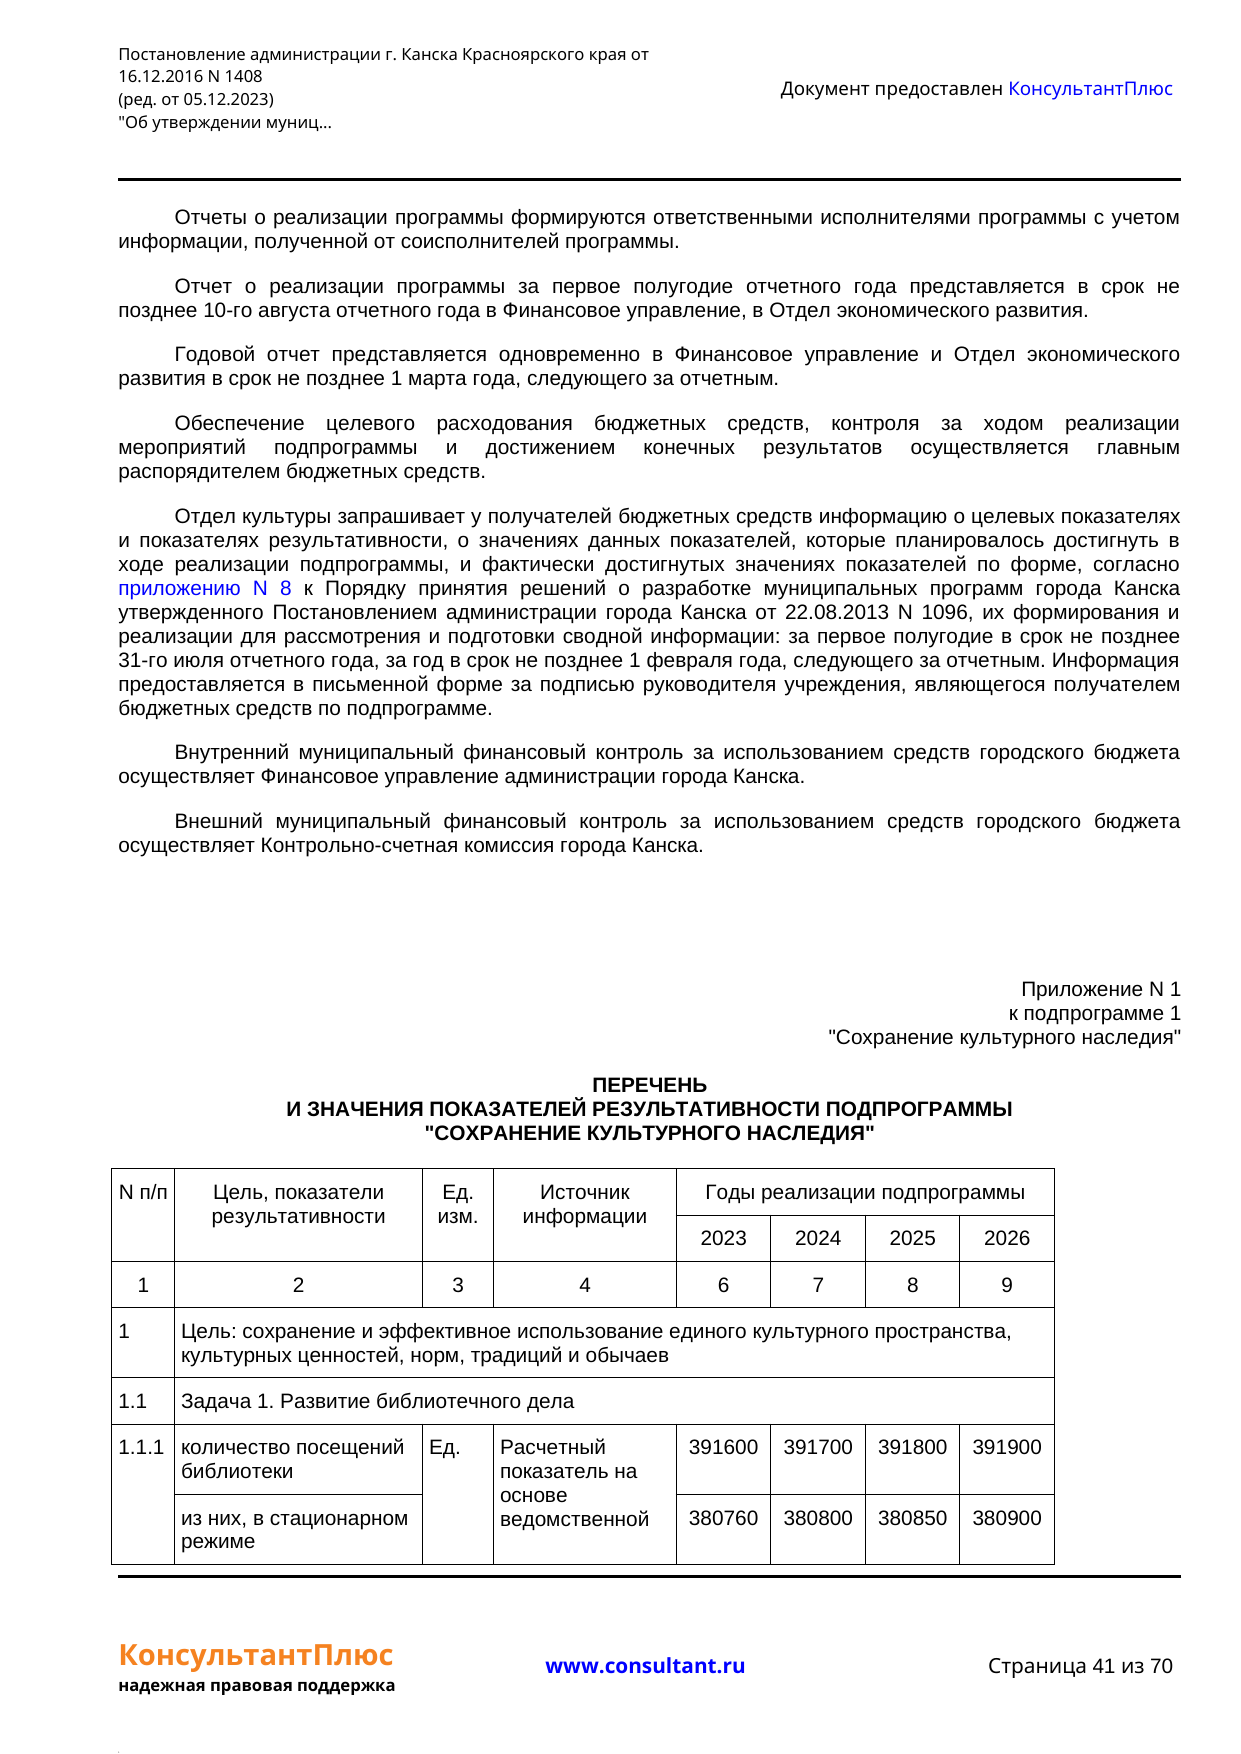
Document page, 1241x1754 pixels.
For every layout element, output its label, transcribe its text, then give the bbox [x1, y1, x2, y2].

text Отдел культуры запрашивает у получателей бюджетных средств информацию о целевых показателях и показателях результативности, о значениях данных показателей, которые планировалось достигнуть в ходе реализации подпрограммы, и фактически достигнутых значениях показателей по форме, согласно приложению N 8 к Порядку принятия решений о разработке муниципальных программ города Канска утвержденного Постановлением администрации города Канска от 22.08.2013 N 1096, их формирования и реализации для рассмотрения и подготовки сводной информации: за первое полугодие в срок не позднее 31-го июля отчетного года, за год в срок не позднее 1 февраля года, следующего за отчетным. Информация предоставляется в письменной форме за подписью руководителя учреждения, являющегося получателем бюджетных средств по подпрограмме. [118, 504, 1181, 719]
table_cell 380900 [960, 1495, 1054, 1564]
table_cell 1.1 [112, 1378, 174, 1423]
table_cell 391600 [677, 1425, 770, 1494]
table_cell из них, в стационарном режиме [175, 1495, 422, 1564]
table_cell 2023 [677, 1216, 770, 1261]
table_header Ед. изм. [423, 1169, 493, 1261]
text к подпрограмме 1 [118, 1001, 1181, 1024]
table_header Годы реализации подпрограммы [677, 1169, 1054, 1214]
text Обеспечение целевого расходования бюджетных средств, контроля за ходом реализации мероприятий подпрограммы и достижением конечных результатов осуществляется главным распорядителем бюджетных средств. [118, 411, 1181, 483]
text Внешний муниципальный финансовый контроль за использованием средств городского бюджета осуществляет Контрольно-счетная комиссия города Канска. [118, 809, 1181, 857]
table_cell 391800 [866, 1425, 959, 1494]
table_cell 1 [112, 1262, 174, 1307]
table_cell 380800 [771, 1495, 865, 1564]
table_header N п/п [112, 1169, 174, 1261]
text Внутренний муниципальный финансовый контроль за использованием средств городского бюджета осуществляет Финансовое управление администрации города Канска. [118, 740, 1181, 788]
title ПЕРЕЧЕНЬ [118, 1072, 1181, 1096]
table_cell количество посещений библиотеки [175, 1425, 422, 1494]
title И ЗНАЧЕНИЯ ПОКАЗАТЕЛЕЙ РЕЗУЛЬТАТИВНОСТИ ПОДПРОГРАММЫ [118, 1096, 1181, 1120]
text "Сохранение культурного наследия" [118, 1024, 1181, 1048]
table_cell 1 [112, 1308, 174, 1377]
text Приложение N 1 [118, 977, 1181, 1001]
text Отчеты о реализации программы формируются ответственными исполнителями программы с учетом информации, полученной от соисполнителей программы. [118, 205, 1181, 253]
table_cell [494, 1425, 676, 1564]
table_cell 8 [866, 1262, 959, 1307]
table_cell 7 [771, 1262, 865, 1307]
table_cell 2 [175, 1262, 422, 1307]
table_cell Цель: сохранение и эффективное использование единого культурного пространства, культурных ценностей, норм, традиций и обычаев [175, 1308, 1054, 1377]
text Годовой отчет представляется одновременно в Финансовое управление и Отдел экономического развития в срок не позднее 1 марта года, следующего за отчетным. [118, 342, 1181, 390]
table_cell 391900 [960, 1425, 1054, 1494]
table_cell Задача 1. Развитие библиотечного дела [175, 1378, 1054, 1423]
table_cell 2026 [960, 1216, 1054, 1261]
table_cell 3 [423, 1262, 493, 1307]
table_header Цель, показатели результативности [175, 1169, 422, 1261]
table_cell Ед. [423, 1425, 493, 1564]
text Отчет о реализации программы за первое полугодие отчетного года представляется в срок не позднее 10-го августа отчетного года в Финансовое управление, в Отдел экономического развития. [118, 273, 1181, 321]
table_cell 2025 [866, 1216, 959, 1261]
table_cell 380850 [866, 1495, 959, 1564]
table_cell 380760 [677, 1495, 770, 1564]
table_header Источник информации [494, 1169, 676, 1261]
table_cell 6 [677, 1262, 770, 1307]
title "СОХРАНЕНИЕ КУЛЬТУРНОГО НАСЛЕДИЯ" [118, 1120, 1181, 1144]
table_cell 9 [960, 1262, 1054, 1307]
table_cell 2024 [771, 1216, 865, 1261]
table_cell 4 [494, 1262, 676, 1307]
table_cell 391700 [771, 1425, 865, 1494]
table_cell 1.1.1 [112, 1425, 174, 1564]
